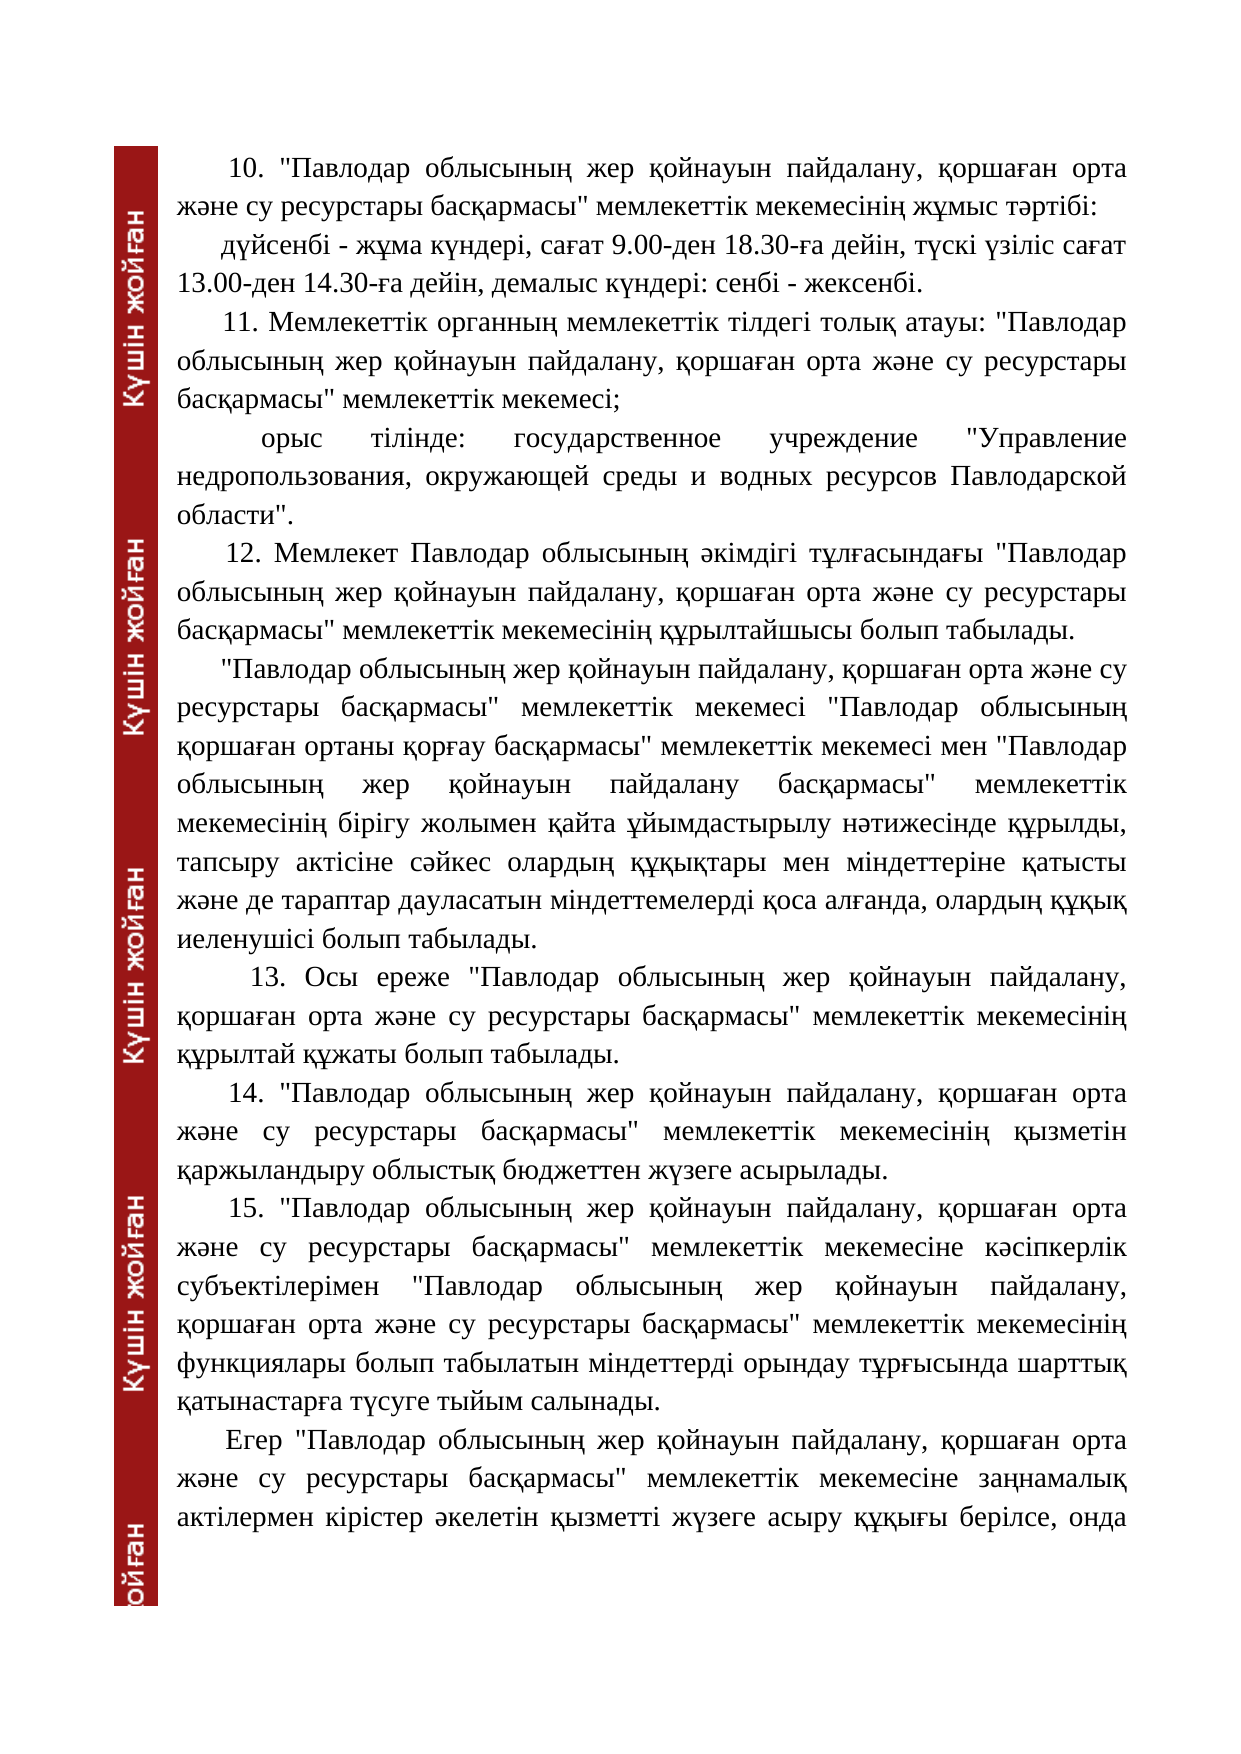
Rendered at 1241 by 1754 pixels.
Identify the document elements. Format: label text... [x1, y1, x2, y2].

text дүйсенбі - жұма күндері, сағат 9.00-ден 18.30-ға дейін, түскі үзіліс сағат 13.00-ден 14.30-ға дейін, демалыс күндері: сенбі - жексенбі. [112, 227, 1128, 299]
picture [114, 1532, 158, 1606]
picture [114, 954, 158, 959]
text 11. Мемлекеттік органның мемлекеттік тілдегі толық атауы: "Павлодар облысының жер қойнауын пайдалану, қоршаған орта және су ресурстары басқармасы" мемлекеттік мекемесі; [112, 304, 1128, 415]
text орыс тілінде: государственное учреждение "Управление недропользования, окружающей среды и водных ресурсов Павлодарской области". [112, 420, 1128, 530]
picture [114, 646, 158, 651]
picture [114, 415, 158, 420]
text 12. Мемлекет Павлодар облысының әкімдігі тұлғасындағы "Павлодар облысының жер қойнауын пайдалану, қоршаған орта және су ресурстары басқармасы" мемлекеттік мекемесінің құрылтайшысы болып табылады. [112, 535, 1128, 646]
picture [114, 530, 158, 535]
picture [114, 146, 158, 150]
text "Павлодар облысының жер қойнауын пайдалану, қоршаған орта және су ресурстары басқармасы" мемлекеттік мекемесі "Павлодар облысының қоршаған ортаны қорғау басқармасы" мемлекеттік мекемесі мен "Павлодар облысының жер қойнауын пайдалану басқармасы" мемлекеттік мекемесінің бірігу жолымен қайта ұйымдастырылу нәтижесінде құрылды, тапсыру актісіне сәйкес олардың құқықтары мен міндеттеріне қатысты және де тараптар дауласатын міндеттемелерді қоса алғанда, олардың құқық иеленушісі болып табылады. [112, 651, 1128, 954]
text 10. "Павлодар облысының жер қойнауын пайдалану, қоршаған орта және су ресурстары басқармасы" мемлекеттік мекемесінің жұмыс тәртібі: [112, 150, 1128, 222]
text 15. "Павлодар облысының жер қойнауын пайдалану, қоршаған орта және су ресурстары басқармасы" мемлекеттік мекемесіне кәсіпкерлік субъектілерімен "Павлодар облысының жер қойнауын пайдалану, қоршаған орта және су ресурстары басқармасы" мемлекеттік мекемесінің функциялары болып табылатын міндеттерді орындау тұрғысында шарттық қатынастарға түсуге тыйым салынады. [112, 1191, 1128, 1417]
picture [114, 1186, 158, 1191]
text 13. Осы ереже "Павлодар облысының жер қойнауын пайдалану, қоршаған орта және су ресурстары басқармасы" мемлекеттік мекемесінің құрылтай құжаты болып табылады. [112, 959, 1128, 1070]
picture [114, 299, 158, 304]
text 14. "Павлодар облысының жер қойнауын пайдалану, қоршаған орта және су ресурстары басқармасы" мемлекеттік мекемесінің қызметін қаржыландыру облыстық бюджеттен жүзеге асырылады. [112, 1075, 1128, 1186]
picture [114, 1070, 158, 1075]
picture [114, 222, 158, 227]
picture [114, 1417, 158, 1422]
